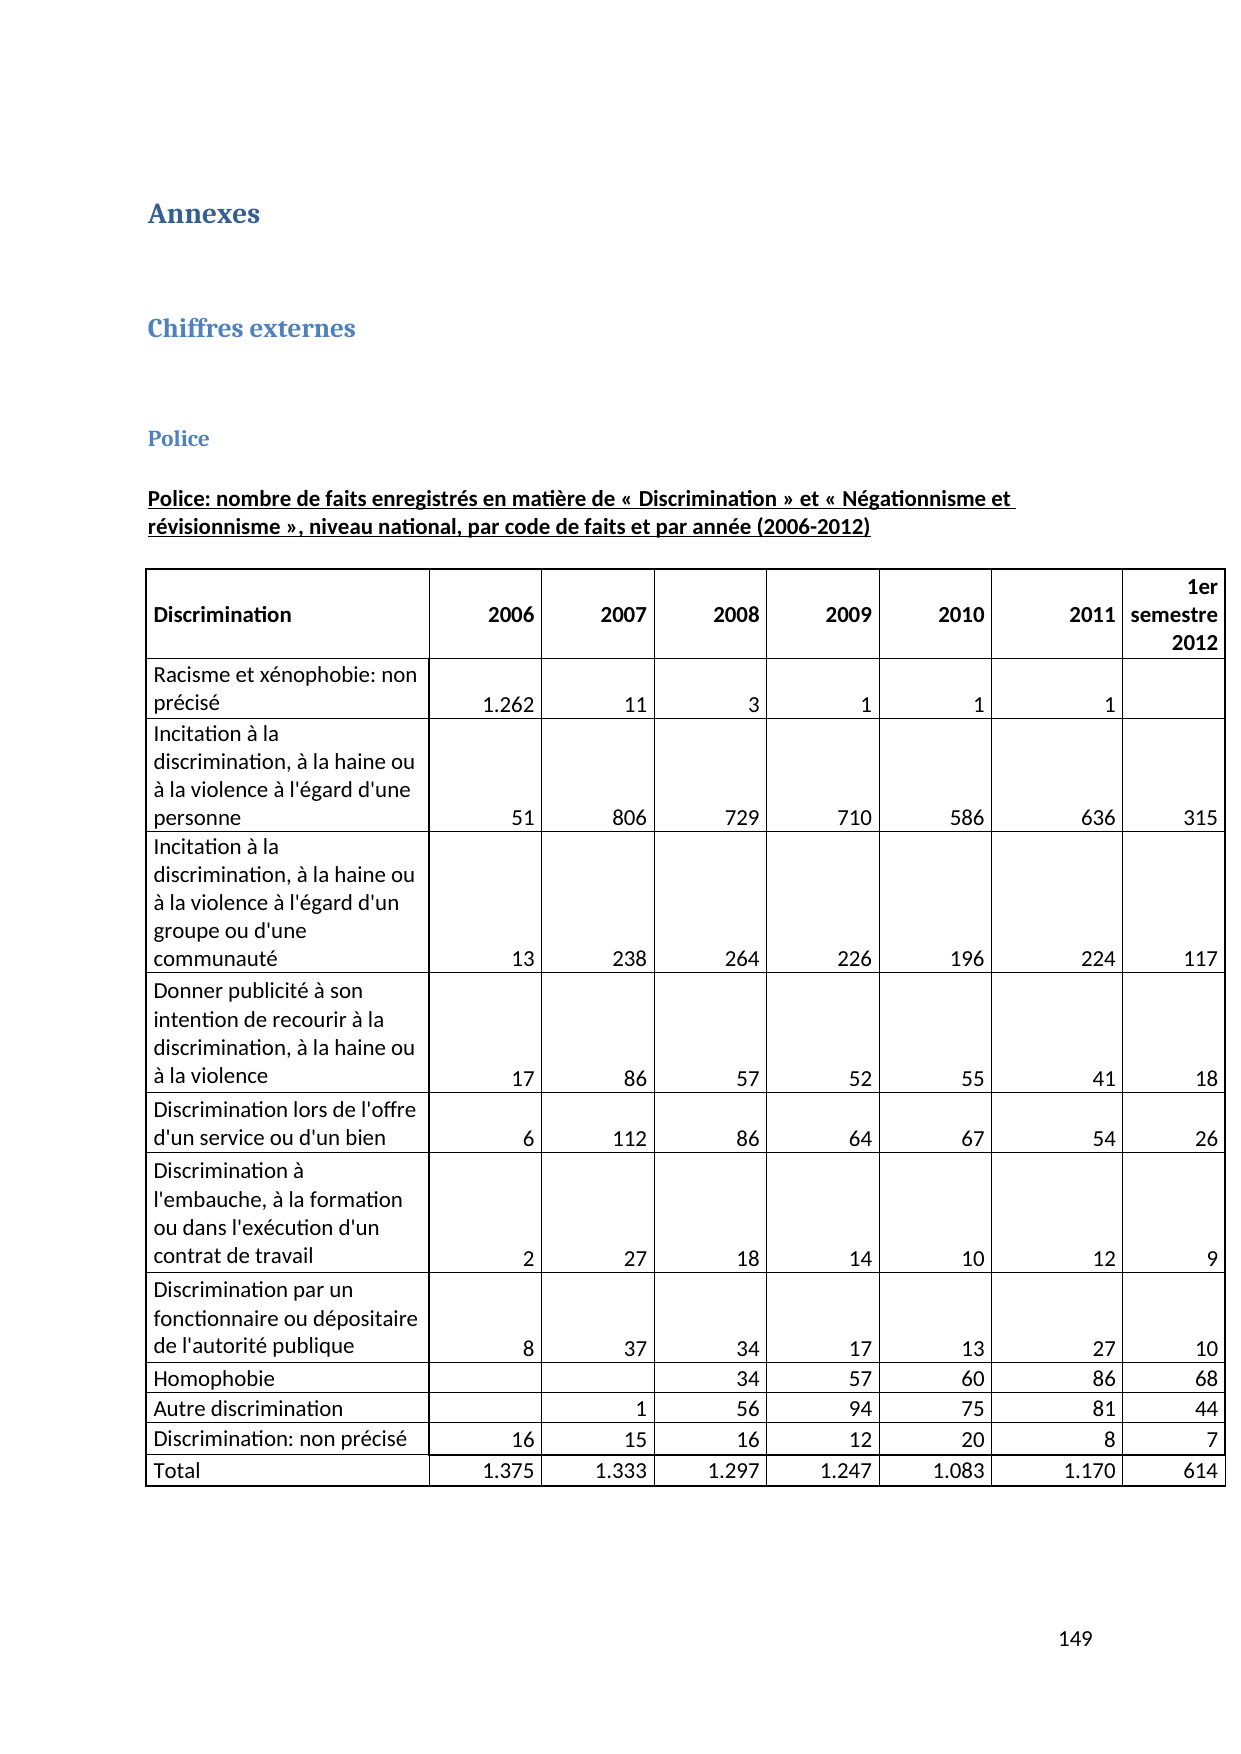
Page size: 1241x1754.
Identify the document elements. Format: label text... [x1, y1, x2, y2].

text Police: nombre de faits enregistrés en matière de « Discrimination » et « Négationnisme et révisionnisme », niveau national, par code de faits et par année (2006-2012) [148, 484, 1093, 540]
table_cell 57 [655, 973, 766, 1092]
table_header Discrimination [147, 570, 429, 658]
table_cell [1123, 659, 1224, 718]
table_cell 16 [655, 1423, 766, 1453]
table_cell 18 [1123, 973, 1224, 1092]
table_cell [542, 1363, 654, 1392]
table_cell 1.297 [655, 1456, 766, 1485]
table_cell [430, 1393, 541, 1422]
table_cell 196 [880, 832, 991, 972]
table_cell Discrimination lors de l'offre d'un service ou d'un bien [147, 1093, 428, 1152]
table_cell 10 [1123, 1273, 1224, 1362]
table_cell 9 [1123, 1153, 1224, 1272]
table_cell 8 [992, 1423, 1122, 1453]
table_cell [430, 1363, 541, 1392]
table_cell Donner publicité à son intention de recourir à la discrimination, à la haine ou à la violence [147, 973, 428, 1092]
table_cell Discrimination par un fonctionnaire ou dépositaire de l'autorité publique [147, 1273, 428, 1362]
table_cell 67 [880, 1093, 991, 1152]
table_cell 10 [880, 1153, 991, 1272]
table_cell 20 [880, 1423, 991, 1453]
table_cell 17 [430, 973, 541, 1092]
table_cell 81 [992, 1393, 1122, 1422]
table_cell 15 [542, 1423, 654, 1453]
table_cell 13 [430, 832, 541, 972]
table_cell 51 [430, 719, 541, 831]
table_cell 27 [542, 1153, 654, 1272]
table_cell 54 [992, 1093, 1122, 1152]
table_cell 94 [767, 1393, 879, 1422]
table_cell 16 [430, 1423, 541, 1453]
table_cell 1.262 [430, 659, 541, 718]
table_cell Discrimination: non précisé [147, 1423, 428, 1453]
table_cell 226 [767, 832, 879, 972]
table_cell Incitation à la discrimination, à la haine ou à la violence à l'égard d'une personne [147, 719, 428, 831]
table_cell 806 [542, 719, 654, 831]
table_cell 238 [542, 832, 654, 972]
table_cell 41 [992, 973, 1122, 1092]
table_cell 13 [880, 1273, 991, 1362]
table_cell 614 [1123, 1456, 1225, 1485]
subtitle Annexes [148, 198, 1093, 231]
table_cell 2 [430, 1153, 541, 1272]
table_cell 1 [542, 1393, 654, 1422]
table_cell Autre discrimination [147, 1393, 428, 1422]
table_cell 26 [1123, 1093, 1224, 1152]
table_cell 7 [1123, 1423, 1224, 1453]
table_header 2011 [992, 570, 1122, 658]
table_cell 636 [992, 719, 1122, 831]
table_cell 1.170 [992, 1456, 1122, 1485]
table_cell 12 [992, 1153, 1122, 1272]
table_header 2009 [767, 570, 879, 658]
table_cell 44 [1123, 1393, 1224, 1422]
table_cell 6 [430, 1093, 541, 1152]
table_cell 75 [880, 1393, 991, 1422]
table_cell 17 [767, 1273, 879, 1362]
table_cell 264 [655, 832, 766, 972]
table_cell 117 [1123, 832, 1224, 972]
table_cell 1 [992, 659, 1122, 718]
table_cell 14 [767, 1153, 879, 1272]
table_cell 55 [880, 973, 991, 1092]
table_cell 112 [542, 1093, 654, 1152]
table_cell 586 [880, 719, 991, 831]
table_header 2008 [655, 570, 766, 658]
table_cell 1 [767, 659, 879, 718]
table_header 2006 [430, 570, 541, 658]
table_header 2010 [880, 570, 991, 658]
table_cell 729 [655, 719, 766, 831]
table_cell 86 [992, 1363, 1122, 1392]
table_cell 34 [655, 1273, 766, 1362]
table_cell 1.083 [880, 1456, 991, 1485]
subtitle Chiffres externes [148, 313, 1093, 344]
table_cell 56 [655, 1393, 766, 1422]
table_header 2007 [542, 570, 654, 658]
table_cell 224 [992, 832, 1122, 972]
table_cell 18 [655, 1153, 766, 1272]
subtitle Police [148, 426, 1093, 452]
table_cell 86 [542, 973, 654, 1092]
table_cell 315 [1123, 719, 1224, 831]
table_cell 11 [542, 659, 654, 718]
table_cell Homophobie [147, 1363, 428, 1392]
table_cell Discrimination à l'embauche, à la formation ou dans l'exécution d'un contrat de travail [147, 1153, 428, 1272]
table_cell Total [147, 1455, 429, 1485]
table_cell Incitation à la discrimination, à la haine ou à la violence à l'égard d'un groupe ou d'une communauté [147, 832, 428, 972]
table_cell 37 [542, 1273, 654, 1362]
table_cell 1 [880, 659, 991, 718]
table_cell 34 [655, 1363, 766, 1392]
table_cell 57 [767, 1363, 879, 1392]
table_cell 3 [655, 659, 766, 718]
table_cell 8 [430, 1273, 541, 1362]
table_cell 68 [1123, 1363, 1224, 1392]
table_cell 52 [767, 973, 879, 1092]
table_cell 60 [880, 1363, 991, 1392]
table_cell 1.333 [542, 1456, 654, 1485]
table_cell 64 [767, 1093, 879, 1152]
table_cell 1.375 [430, 1456, 541, 1485]
table_cell 710 [767, 719, 879, 831]
table_cell 1.247 [767, 1456, 879, 1485]
table_cell Racisme et xénophobie: non précisé [147, 659, 428, 718]
table_cell 27 [992, 1273, 1122, 1362]
table_header 1er semestre 2012 [1123, 570, 1224, 658]
table_cell 12 [767, 1423, 879, 1453]
table_cell 86 [655, 1093, 766, 1152]
